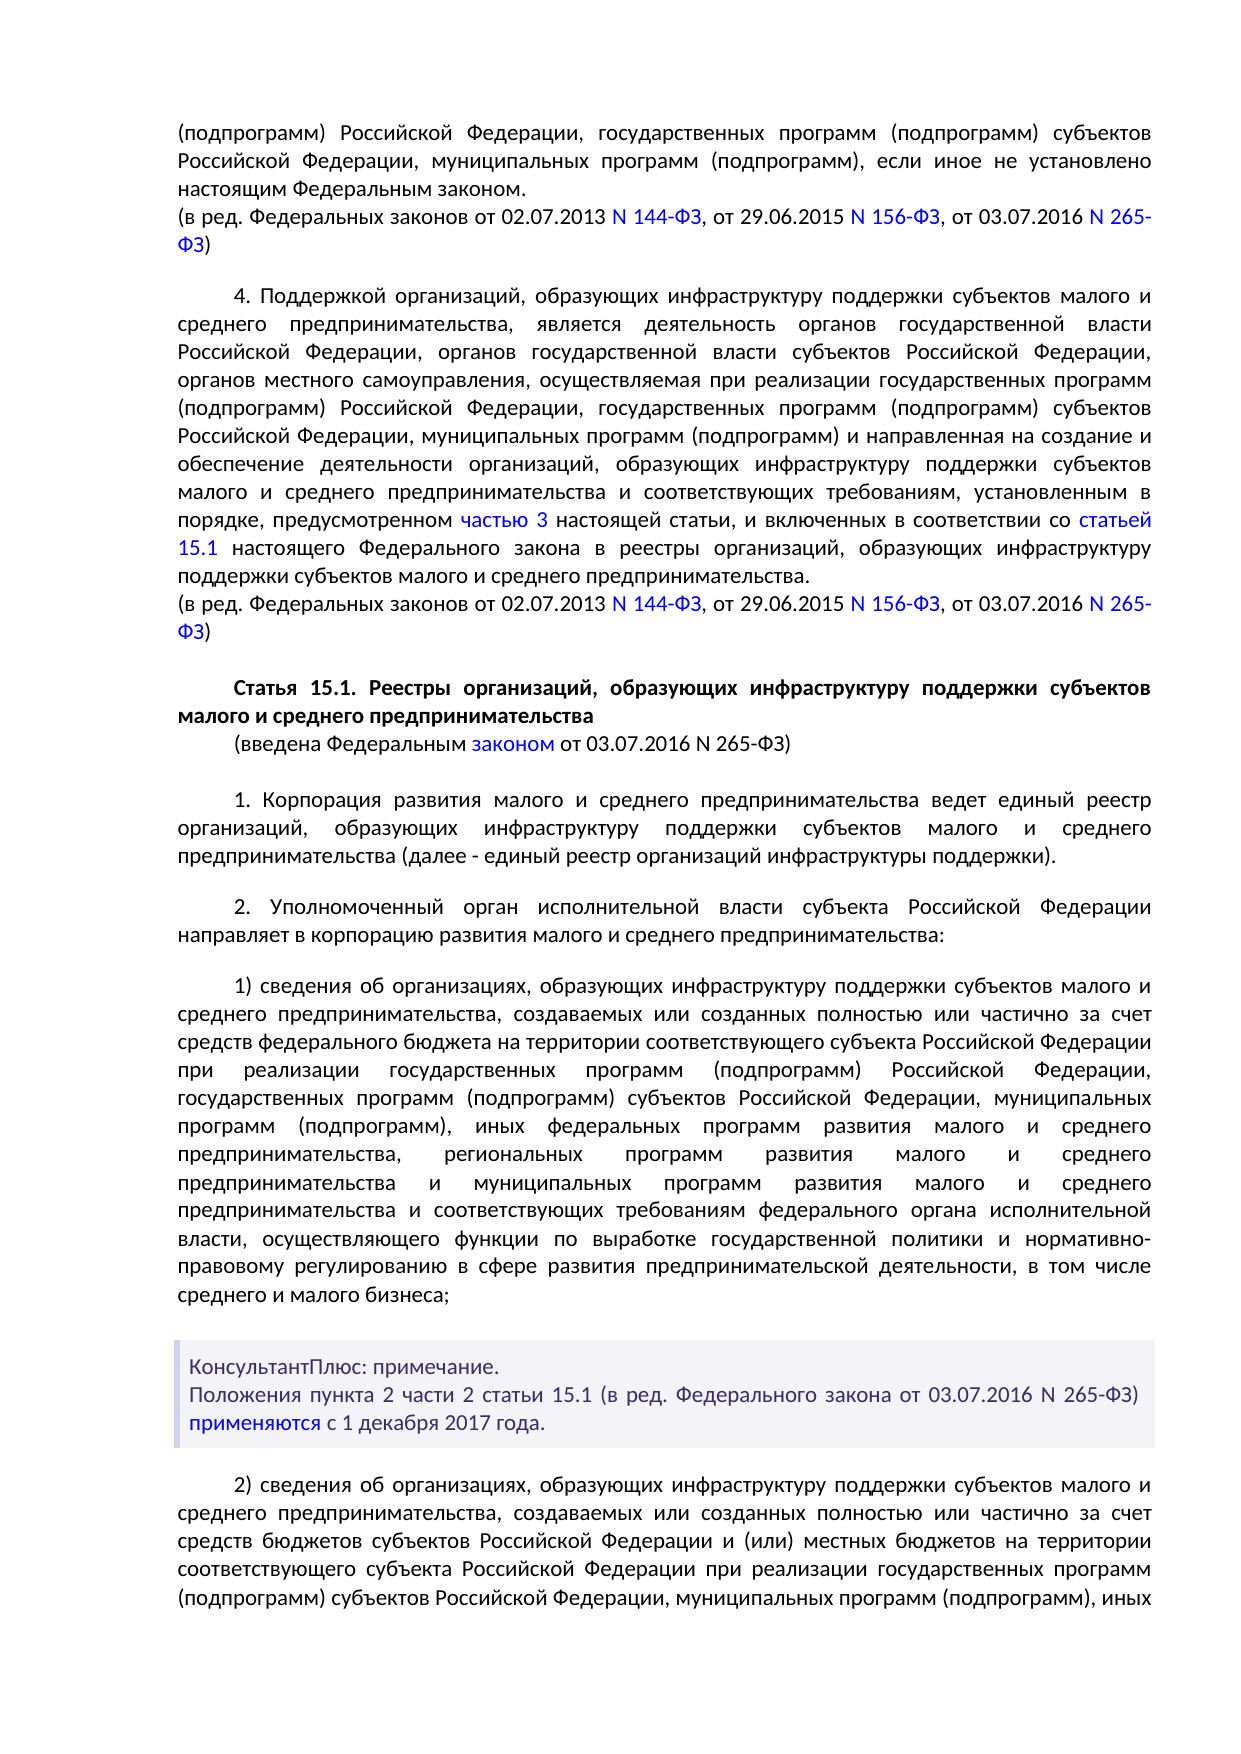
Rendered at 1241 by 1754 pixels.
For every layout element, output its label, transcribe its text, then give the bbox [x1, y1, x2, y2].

text (в ред. Федеральных законов от 02.07.2013 N 144-ФЗ, от 29.06.2015 N 156-ФЗ, от 03.07.2016 N 265-ФЗ) [177, 202, 1152, 258]
text 2. Уполномоченный орган исполнительной власти субъекта Российской Федерации направляет в корпорацию развития малого и среднего предпринимательства: [177, 892, 1152, 948]
title Статья 15.1. Реестры организаций, образующих инфраструктуру поддержки субъектов малого и среднего предпринимательства [177, 673, 1152, 729]
text (введена Федеральным законом от 03.07.2016 N 265-ФЗ) [177, 729, 1152, 757]
text 1) сведения об организациях, образующих инфраструктуру поддержки субъектов малого и среднего предпринимательства, создаваемых или созданных полностью или частично за счет средств федерального бюджета на территории соответствующего субъекта Российской Федерации при реализации государственных программ (подпрограмм) Российской Федерации, государственных программ (подпрограмм) субъектов Российской Федерации, муниципальных программ (подпрограмм), иных федеральных программ развития малого и среднего предпринимательства, региональных программ развития малого и среднего предпринимательства и муниципальных программ развития малого и среднего предпринимательства и соответствующих требованиям федерального органа исполнительной власти, осуществляющего функции по выработке государственной политики и нормативно-правовому регулированию в сфере развития предпринимательской деятельности, в том числе среднего и малого бизнеса; [177, 971, 1152, 1308]
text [177, 118, 1152, 202]
text 4. Поддержкой организаций, образующих инфраструктуру поддержки субъектов малого и среднего предпринимательства, является деятельность органов государственной власти Российской Федерации, органов государственной власти субъектов Российской Федерации, органов местного самоуправления, осуществляемая при реализации государственных программ (подпрограмм) Российской Федерации, государственных программ (подпрограмм) субъектов Российской Федерации, муниципальных программ (подпрограмм) и направленная на создание и обеспечение деятельности организаций, образующих инфраструктуру поддержки субъектов малого и среднего предпринимательства и соответствующих требованиям, установленным в порядке, предусмотренном частью 3 настоящей статьи, и включенных в соответствии со статьей 15.1 настоящего Федерального закона в реестры организаций, образующих инфраструктуру поддержки субъектов малого и среднего предпринимательства. [177, 281, 1152, 589]
table_header КонсультантПлюс: примечание. Положения пункта 2 части 2 статьи 15.1 (в ред. Федерального закона от 03.07.2016 N 265-ФЗ) применяются с 1 декабря 2017 года. [180, 1340, 1149, 1448]
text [177, 1471, 1152, 1611]
text (в ред. Федеральных законов от 02.07.2013 N 144-ФЗ, от 29.06.2015 N 156-ФЗ, от 03.07.2016 N 265-ФЗ) [177, 589, 1152, 645]
text 1. Корпорация развития малого и среднего предпринимательства ведет единый реестр организаций, образующих инфраструктуру поддержки субъектов малого и среднего предпринимательства (далее - единый реестр организаций инфраструктуры поддержки). [177, 786, 1152, 869]
